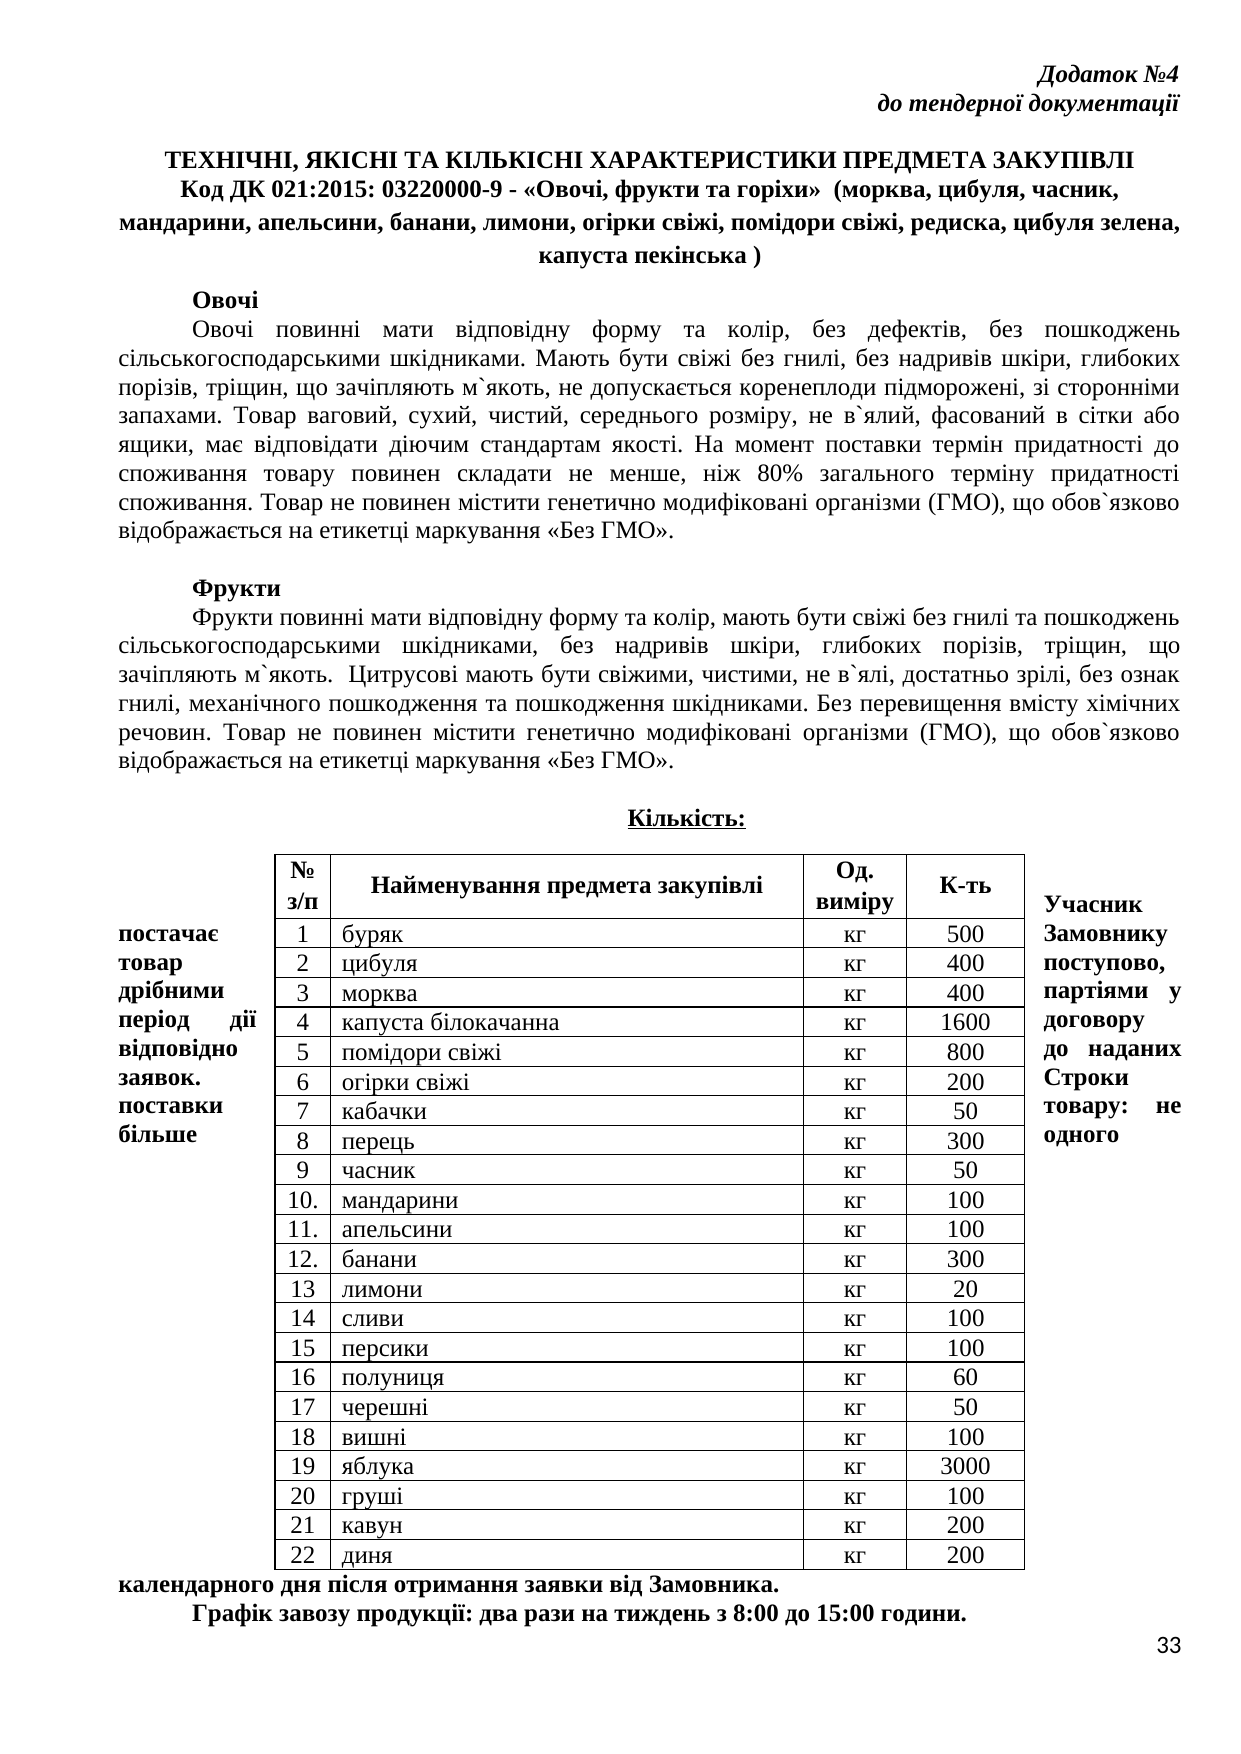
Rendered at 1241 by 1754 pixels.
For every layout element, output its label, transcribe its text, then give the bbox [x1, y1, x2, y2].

table_cell 6 [276, 1067, 330, 1095]
text Фрукти [118, 573, 1181, 602]
table_cell кг [804, 1008, 906, 1036]
table_cell 14 [276, 1303, 330, 1332]
table_cell кг [804, 1244, 906, 1273]
table_cell 800 [907, 1037, 1024, 1066]
text Фрукти повинні мати відповідну форму та колір, мають бути свіжі без гнилі та пошкоджень сільськогосподарськими шкідниками, без надривів шкіри, глибоких порізів, тріщин, що зачіпляють м`якоть. Цитрусові мають бути свіжими, чистими, не в`ялі, достатньо зрілі, без ознак гнилі, механічного пошкодження та пошкодження шкідниками. Без перевищення вмісту хімічних речовин. Товар не повинен містити генетично модифіковані організми (ГМО), що обов`язково відображається на етикетці маркування «Без ГМО». [118, 602, 1181, 774]
table_cell 12. [276, 1244, 330, 1273]
table_cell 9 [276, 1155, 330, 1184]
text Додаток №4 [118, 59, 1181, 88]
table_cell яблука [331, 1451, 803, 1480]
text Учасник постачає Замовнику товар поступово, дрібними партіями у період дії договору відповідно до наданих заявок. Строки поставки товару: не більше одного календарного дня після отримання заявки від Замовника. [118, 889, 1181, 1598]
table_cell 1600 [907, 1008, 1024, 1036]
table_cell кг [804, 1481, 906, 1509]
table_cell 4 [276, 1008, 330, 1036]
table_cell 100 [907, 1185, 1024, 1213]
table_cell сливи [331, 1303, 803, 1332]
text Овочі повинні мати відповідну форму та колір, без дефектів, без пошкоджень сільськогосподарськими шкідниками. Мають бути свіжі без гнилі, без надривів шкіри, глибоких порізів, тріщин, що зачіпляють м`якоть, не допускається коренеплоди підморожені, зі сторонніми запахами. Товар ваговий, сухий, чистий, середнього розміру, не в`ялий, фасований в сітки або ящики, має відповідати діючим стандартам якості. На момент поставки термін придатності до споживання товару повинен складати не менше, ніж 80% загального терміну придатності споживання. Товар не повинен містити генетично модифіковані організми (ГМО), що обов`язково відображається на етикетці маркування «Без ГМО». [118, 314, 1181, 544]
table_cell 100 [907, 1333, 1024, 1361]
table_cell 50 [907, 1096, 1024, 1125]
table_cell кг [804, 1510, 906, 1539]
table_cell 60 [907, 1363, 1024, 1391]
table_cell кг [804, 1333, 906, 1361]
table_cell 50 [907, 1392, 1024, 1421]
table_cell 300 [907, 1126, 1024, 1154]
table_cell 200 [907, 1510, 1024, 1539]
text Графік завозу продукції: два рази на тиждень з 8:00 до 15:00 години. [118, 1598, 1181, 1627]
table_cell черешні [331, 1392, 803, 1421]
table_cell 16 [276, 1363, 330, 1391]
text Кількість: [118, 803, 1181, 832]
table_cell капуста білокачанна [331, 1008, 803, 1036]
table_cell кг [804, 1451, 906, 1480]
table_cell 400 [907, 978, 1024, 1006]
table_cell персики [331, 1333, 803, 1361]
text ТЕХНІЧНІ, ЯКІСНІ ТА КІЛЬКІСНІ ХАРАКТЕРИСТИКИ ПРЕДМЕТА ЗАКУПІВЛІ [118, 145, 1181, 174]
table_cell 20 [907, 1274, 1024, 1302]
table_cell кг [804, 948, 906, 977]
table_cell вишні [331, 1422, 803, 1450]
text до тендерної документації [118, 88, 1181, 117]
table_cell огірки свіжі [331, 1067, 803, 1095]
table_cell 500 [907, 919, 1024, 947]
table_cell 20 [276, 1481, 330, 1509]
table_cell 11. [276, 1215, 330, 1243]
table_cell кг [804, 919, 906, 947]
table_cell 5 [276, 1037, 330, 1066]
table_cell 18 [276, 1422, 330, 1450]
table_header Од. виміру [804, 855, 906, 918]
table_cell 8 [276, 1126, 330, 1154]
table_cell 100 [907, 1481, 1024, 1509]
table_cell 1 [276, 919, 330, 947]
table_cell 50 [907, 1155, 1024, 1184]
table_cell полуниця [331, 1363, 803, 1391]
table_cell часник [331, 1155, 803, 1184]
table_header Найменування предмета закупівлі [331, 855, 803, 918]
table_cell кг [804, 1303, 906, 1332]
table_cell кг [804, 1126, 906, 1154]
table_cell 22 [276, 1540, 330, 1568]
table_cell апельсини [331, 1215, 803, 1243]
table_cell помідори свіжі [331, 1037, 803, 1066]
table_cell кабачки [331, 1096, 803, 1125]
table_cell 200 [907, 1540, 1024, 1568]
table_cell перець [331, 1126, 803, 1154]
table_cell банани [331, 1244, 803, 1273]
table_cell буряк [331, 919, 803, 947]
table_cell 2 [276, 948, 330, 977]
table_cell кг [804, 1155, 906, 1184]
table_cell кг [804, 1185, 906, 1213]
table_cell кг [804, 1392, 906, 1421]
table_cell 100 [907, 1422, 1024, 1450]
text Код ДК 021:2015: 03220000-9 - «Овочі, фрукти та горіхи» (морква, цибуля, часник, мандарини, апельсини, банани, лимони, огірки свіжі, помідори свіжі, редиска, цибуля зелена, капуста пекінська ) [118, 174, 1181, 269]
table_header № з/п [276, 855, 330, 918]
table_cell 21 [276, 1510, 330, 1539]
table_cell мандарини [331, 1185, 803, 1213]
table_cell кг [804, 1274, 906, 1302]
table_cell кавун [331, 1510, 803, 1539]
table_cell 3000 [907, 1451, 1024, 1480]
table_cell 100 [907, 1303, 1024, 1332]
table_header К-ть [907, 855, 1024, 918]
table_cell 200 [907, 1067, 1024, 1095]
table_cell 10. [276, 1185, 330, 1213]
table_cell 19 [276, 1451, 330, 1480]
table_cell 300 [907, 1244, 1024, 1273]
table_cell кг [804, 1037, 906, 1066]
table_cell кг [804, 1422, 906, 1450]
table_cell морква [331, 978, 803, 1006]
table_cell кг [804, 1363, 906, 1391]
table_cell кг [804, 1540, 906, 1568]
table_cell груші [331, 1481, 803, 1509]
table_cell 7 [276, 1096, 330, 1125]
table_cell кг [804, 1096, 906, 1125]
table_cell диня [331, 1540, 803, 1568]
table_cell 400 [907, 948, 1024, 977]
table_cell лимони [331, 1274, 803, 1302]
table_cell 15 [276, 1333, 330, 1361]
table_cell кг [804, 1067, 906, 1095]
table_cell 13 [276, 1274, 330, 1302]
table_cell кг [804, 978, 906, 1006]
table_cell цибуля [331, 948, 803, 977]
table_cell 3 [276, 978, 330, 1006]
table_cell 17 [276, 1392, 330, 1421]
table_cell кг [804, 1215, 906, 1243]
table_cell 100 [907, 1215, 1024, 1243]
text Овочі [118, 286, 1181, 314]
